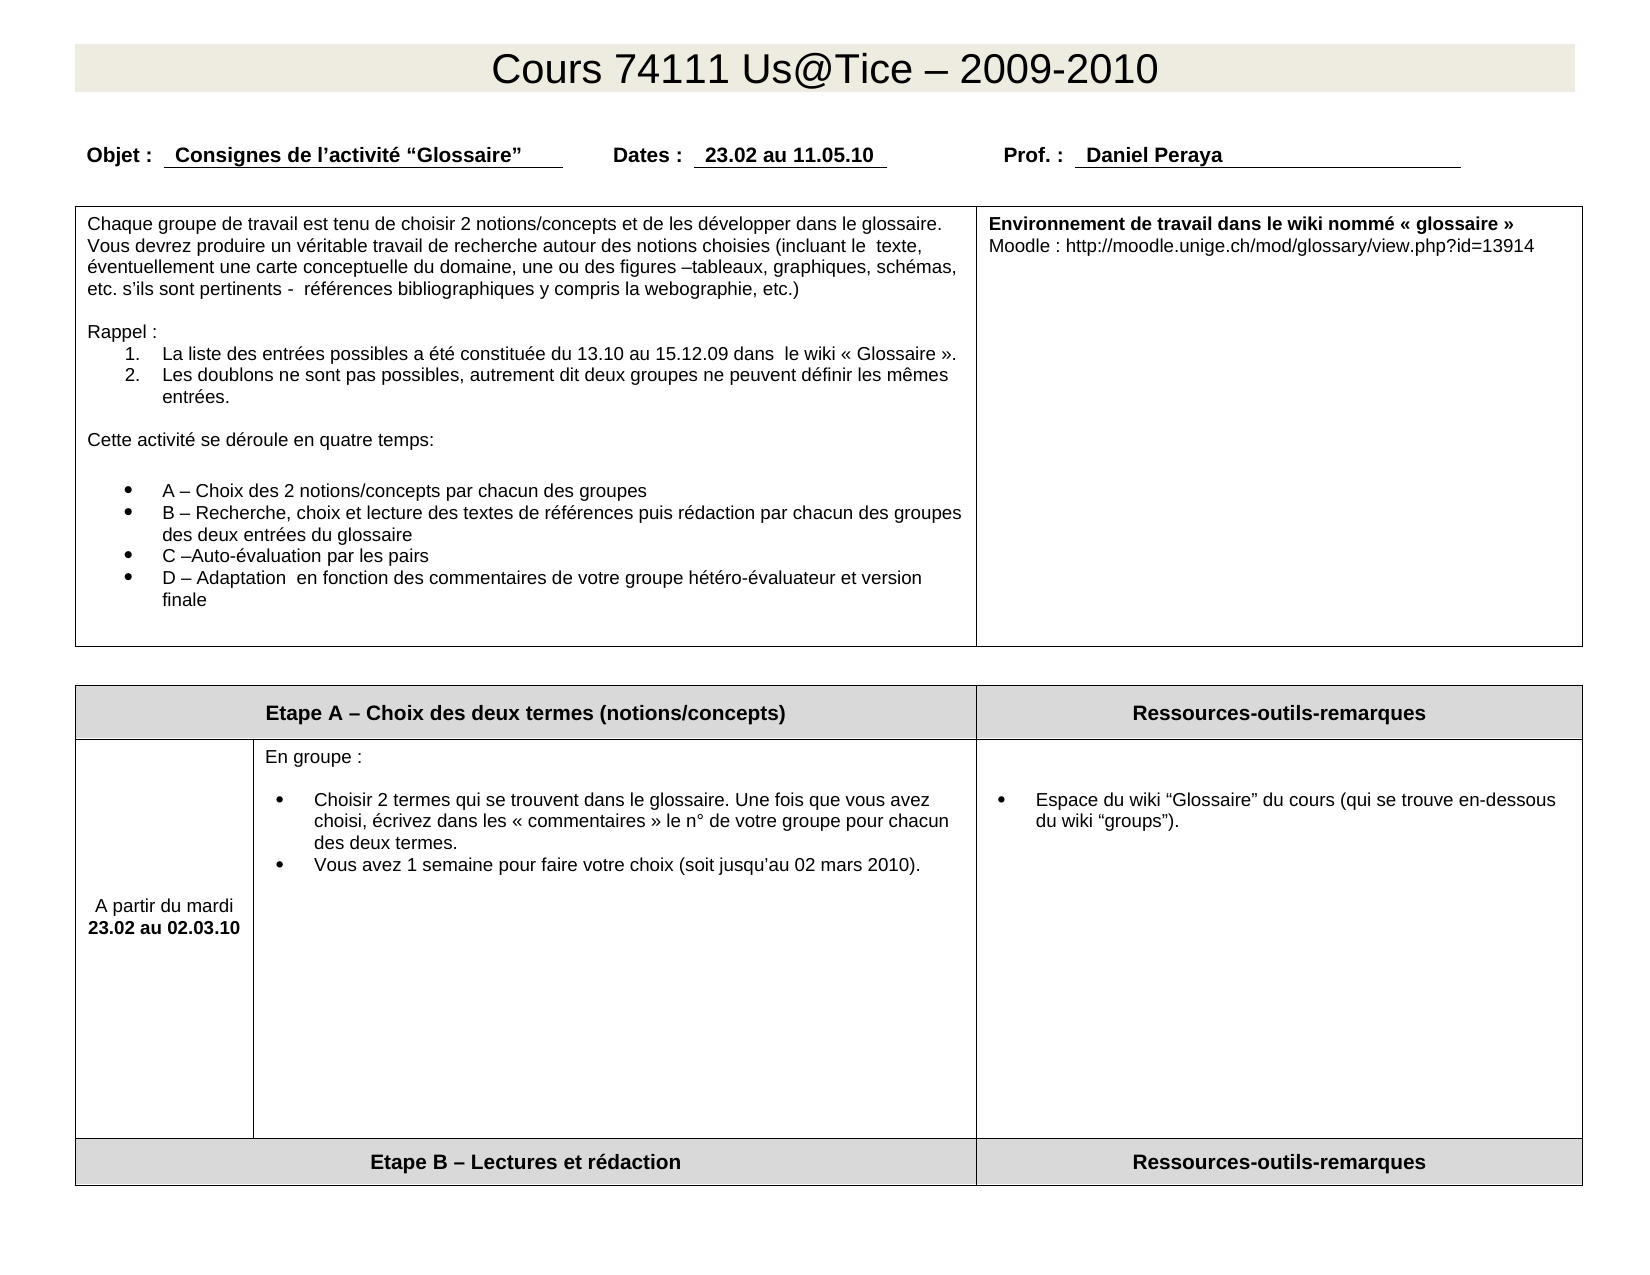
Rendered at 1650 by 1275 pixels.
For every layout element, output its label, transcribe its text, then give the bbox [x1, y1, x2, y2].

table_header Environnement de travail dans le wiki nommé « glossaire » Moodle : http://moodle.unige.ch/mod/glossary/view.php?id=13914 [977, 207, 1582, 646]
table_cell Ressources-outils-remarques [977, 1139, 1582, 1184]
table_header Chaque groupe de travail est tenu de choisir 2 notions/concepts et de les développer dans le glossaire. Vous devrez produire un véritable travail de recherche autour des notions choisies (incluant le texte, éventuellement une carte conceptuelle du domaine, une ou des figures –tableaux, graphiques, schémas, etc. s’ils sont pertinents - références bibliographiques y compris la webographie, etc.) Rappel : La liste des entrées possibles a été constituée du 13.10 au 15.12.09 dans le wiki « Glossaire ». Les doublons ne sont pas possibles, autrement dit deux groupes ne peuvent définir les mêmes entrées. Cette activité se déroule en quatre temps: A – Choix des 2 notions/concepts par chacun des groupes B – Recherche, choix et lecture des textes de références puis rédaction par chacun des groupes des deux entrées du glossaire C –Auto-évaluation par les pairs D – Adaptation en fonction des commentaires de votre groupe hétéro-évaluateur et version finale [76, 207, 976, 646]
table_header Ressources-outils-remarques [977, 686, 1582, 738]
table_header Objet : [75, 143, 164, 167]
table_header Consignes de l’activité “Glossaire” [164, 143, 562, 167]
table_header Dates : [563, 143, 694, 167]
table_cell Etape B – Lectures et rédaction [76, 1139, 976, 1184]
title Cours 74111 Us@Tice – 2009-2010 [75, 44, 1575, 92]
table_cell A partir du mardi 23.02 au 02.03.10 [76, 740, 253, 1137]
table_cell En groupe : Choisir 2 termes qui se trouvent dans le glossaire. Une fois que vous avez choisi, écrivez dans les « commentaires » le n° de votre groupe pour chacun des deux termes. Vous avez 1 semaine pour faire votre choix (soit jusqu’au 02 mars 2010). [254, 740, 976, 1137]
table_header Etape A – Choix des deux termes (notions/concepts) [76, 686, 976, 738]
table_cell Espace du wiki “Glossaire” du cours (qui se trouve en-dessous du wiki “groups”). [977, 740, 1582, 1137]
table_header 23.02 au 11.05.10 [694, 143, 887, 167]
table_header Prof. : [887, 143, 1075, 167]
table_header Daniel Peraya [1075, 143, 1461, 167]
